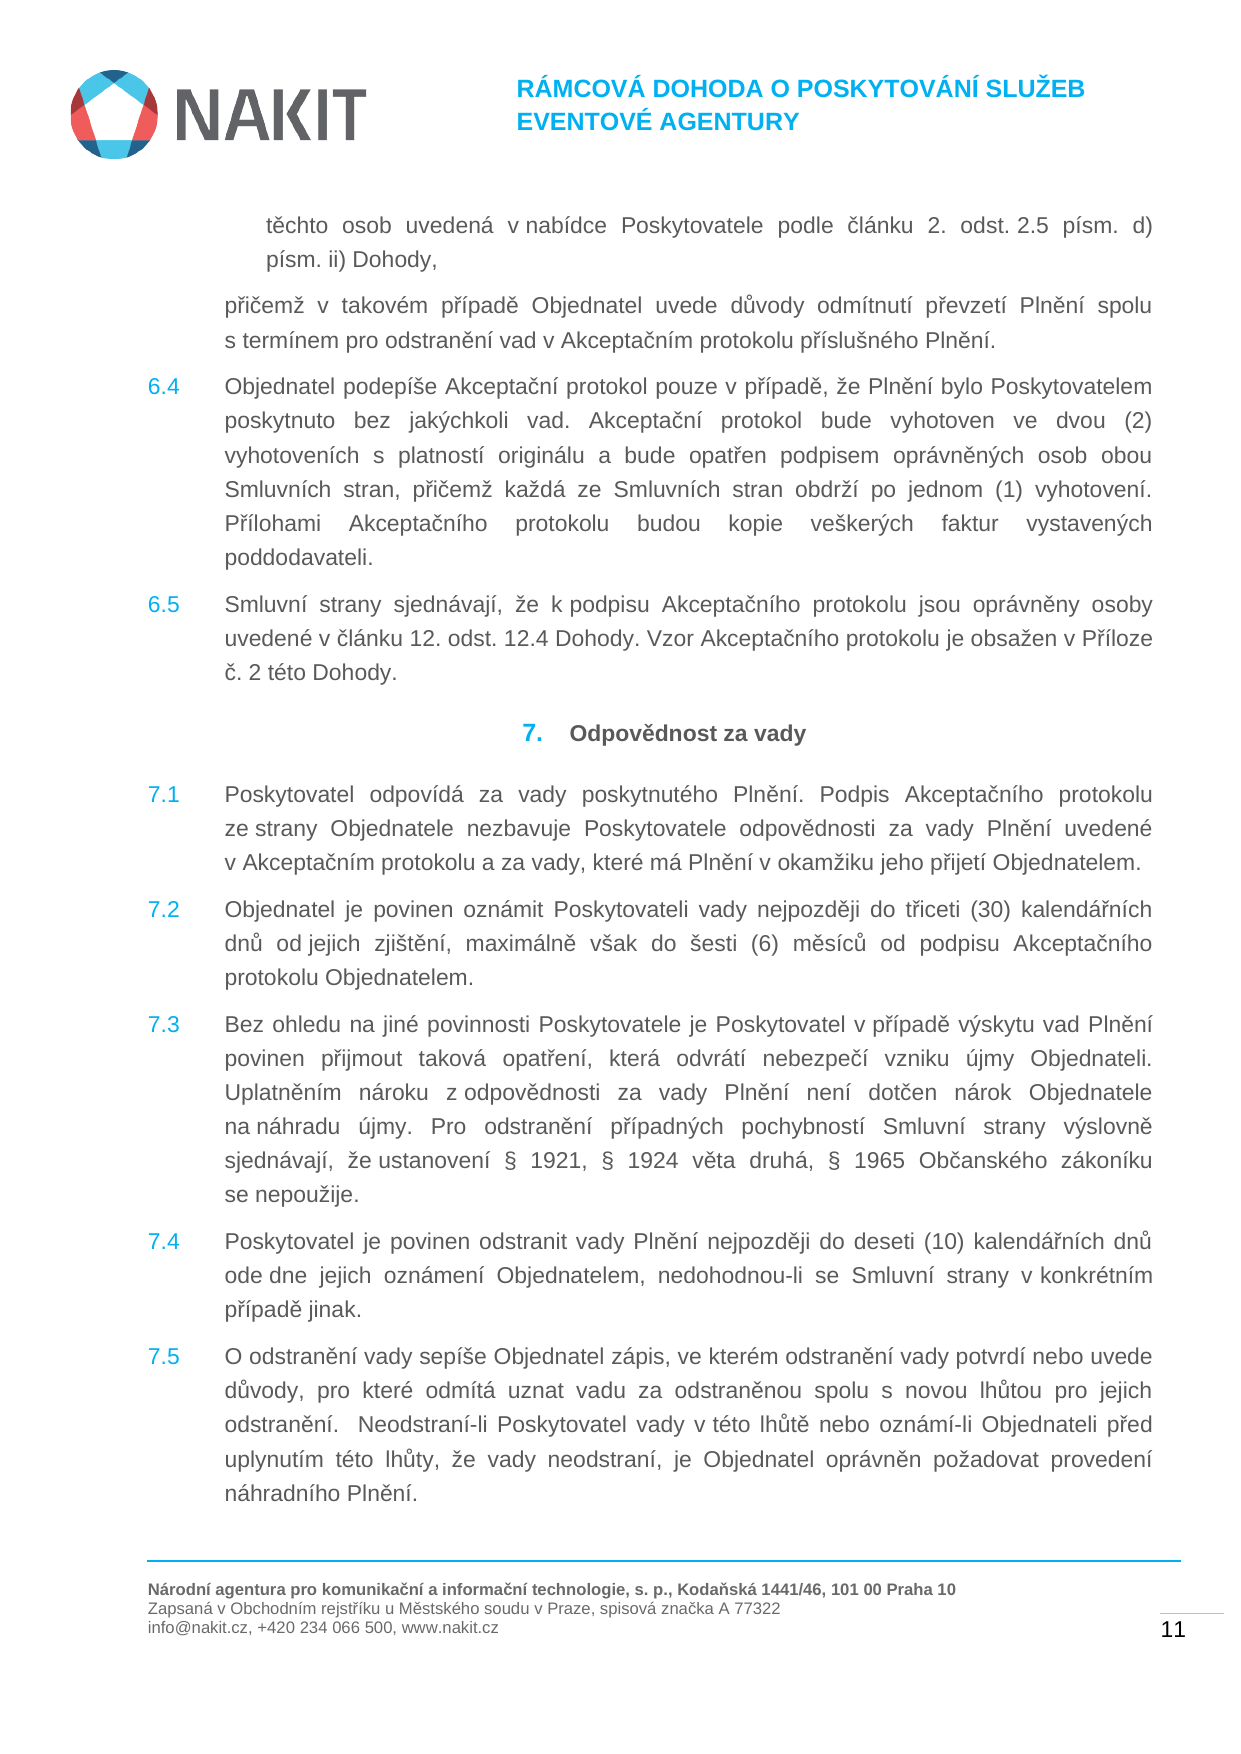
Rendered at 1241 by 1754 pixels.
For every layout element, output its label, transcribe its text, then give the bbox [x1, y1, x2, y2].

text přičemž v takovém případě Objednatel uvede důvody odmítnutí převzetí Plnění spolu s termínem pro odstranění vad v Akceptačním protokolu příslušného Plnění. [224, 292, 1153, 353]
list Objednatel je povinen oznámit Poskytovateli vady nejpozději do třiceti (30) kalendářních dnů od jejich zjištění, maximálně však do šesti (6) měsíců od podpisu Akceptačního protokolu Objednatelem. [148, 896, 1153, 990]
list Bez ohledu na jiné povinnosti Poskytovatele je Poskytovatel v případě výskytu vad Plnění povinen přijmout taková opatření, která odvrátí nebezpečí vzniku újmy Objednateli. Uplatněním nároku z odpovědnosti za vady Plnění není dotčen nárok Objednatele na náhradu újmy. Pro odstranění případných pochybností Smluvní strany výslovně sjednávají, že ustanovení § 1921, § 1924 věta druhá, § 1965 Občanského zákoníku se nepoužije. [148, 1011, 1153, 1208]
picture [70, 70, 367, 159]
list Poskytovatel odpovídá za vady poskytnutého Plnění. Podpis Akceptačního protokolu ze strany Objednatele nezbavuje Poskytovatele odpovědnosti za vady Plnění uvedené v Akceptačním protokolu a za vady, které má Plnění v okamžiku jeho přijetí Objednatelem. [148, 781, 1153, 875]
list Smluvní strany sjednávají, že k podpisu Akceptačního protokolu jsou oprávněny osoby uvedené v článku 12. odst. 12.4 Dohody. Vzor Akceptačního protokolu je obsažen v Příloze č. 2 této Dohody. [148, 591, 1153, 685]
list Poskytovatel je povinen odstranit vady Plnění nejpozději do deseti (10) kalendářních dnů ode dne jejich oznámení Objednatelem, nedohodnou-li se Smluvní strany v konkrétním případě jinak. [148, 1228, 1153, 1323]
text Odpovědnost za vady [175, 718, 1153, 747]
list O odstranění vady sepíše Objednatel zápis, ve kterém odstranění vady potvrdí nebo uvede důvody, pro které odmítá uznat vadu za odstraněnou spolu s novou lhůtou pro jejich odstranění. Neodstraní-li Poskytovatel vady v této lhůtě nebo oznámí-li Objednateli před uplynutím této lhůty, že vady neodstraní, je Objednatel oprávněn požadovat provedení náhradního Plnění. [148, 1343, 1153, 1506]
list Objednatel podepíše Akceptační protokol pouze v případě, že Plnění bylo Poskytovatelem poskytnuto bez jakýchkoli vad. Akceptační protokol bude vyhotoven ve dvou (2) vyhotoveních s platností originálu a bude opatřen podpisem oprávněných osob obou Smluvních stran, přičemž každá ze Smluvních stran obdrží po jednom (1) vyhotovení. Přílohami Akceptačního protokolu budou kopie veškerých faktur vystavených poddodavateli. [148, 373, 1153, 570]
